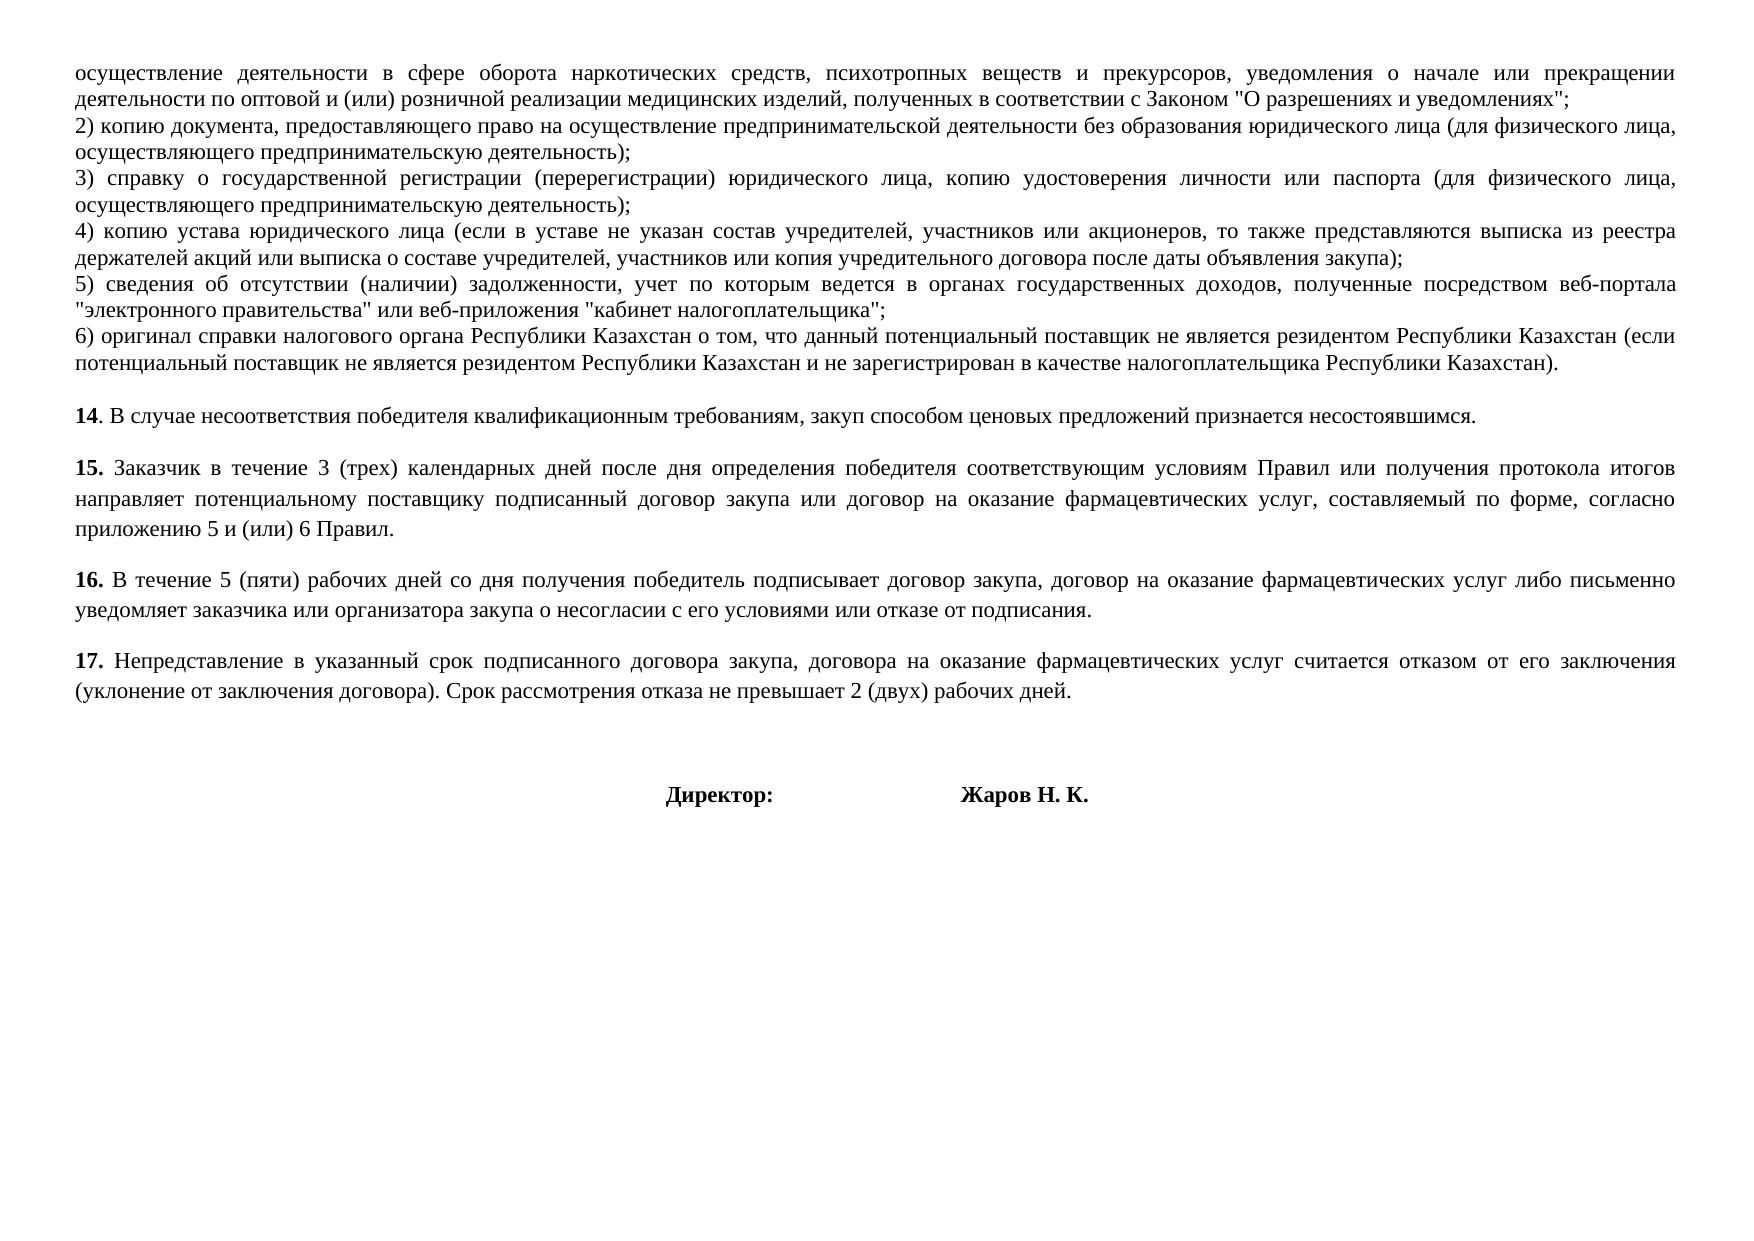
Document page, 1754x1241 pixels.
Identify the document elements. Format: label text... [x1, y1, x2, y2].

text Директор: Жаров Н. К. [75, 781, 1679, 807]
text 15. Заказчик в течение 3 (трех) календарных дней после дня определения победителя соответствующим условиям Правил или получения протокола итогов направляет потенциальному поставщику подписанный договор закупа или договор на оказание фармацевтических услуг, составляемый по форме, согласно приложению 5 и (или) 6 Правил. [75, 454, 1679, 541]
text 6) оригинал справки налогового органа Республики Казахстан о том, что данный потенциальный поставщик не является резидентом Республики Казахстан (если потенциальный поставщик не является резидентом Республики Казахстан и не зарегистрирован в качестве налогоплательщика Республики Казахстан). [75, 323, 1679, 375]
text 2) копию документа, предоставляющего право на осуществление предпринимательской деятельности без образования юридического лица (для физического лица, осуществляющего предпринимательскую деятельность); [75, 112, 1679, 164]
text 4) копию устава юридического лица (если в уставе не указан состав учредителей, участников или акционеров, то также представляются выписка из реестра держателей акций или выписка о составе учредителей, участников или копия учредительного договора после даты объявления закупа); [75, 217, 1679, 270]
text 16. В течение 5 (пяти) рабочих дней со дня получения победитель подписывает договор закупа, договор на оказание фармацевтических услуг либо письменно уведомляет заказчика или организатора закупа о несогласии с его условиями или отказе от подписания. [75, 566, 1679, 622]
text 17. Непредставление в указанный срок подписанного договора закупа, договора на оказание фармацевтических услуг считается отказом от его заключения (уклонение от заключения договора). Срок рассмотрения отказа не превышает 2 (двух) рабочих дней. [75, 647, 1679, 704]
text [75, 59, 1679, 112]
text 14. В случае несоответствия победителя квалификационным требованиям, закуп способом ценовых предложений признается несостоявшимся. [75, 402, 1679, 428]
text 3) справку о государственной регистрации (перерегистрации) юридического лица, копию удостоверения личности или паспорта (для физического лица, осуществляющего предпринимательскую деятельность); [75, 164, 1679, 217]
text 5) сведения об отсутствии (наличии) задолженности, учет по которым ведется в органах государственных доходов, полученные посредством веб-портала "электронного правительства" или веб-приложения "кабинет налогоплательщика"; [75, 270, 1679, 323]
